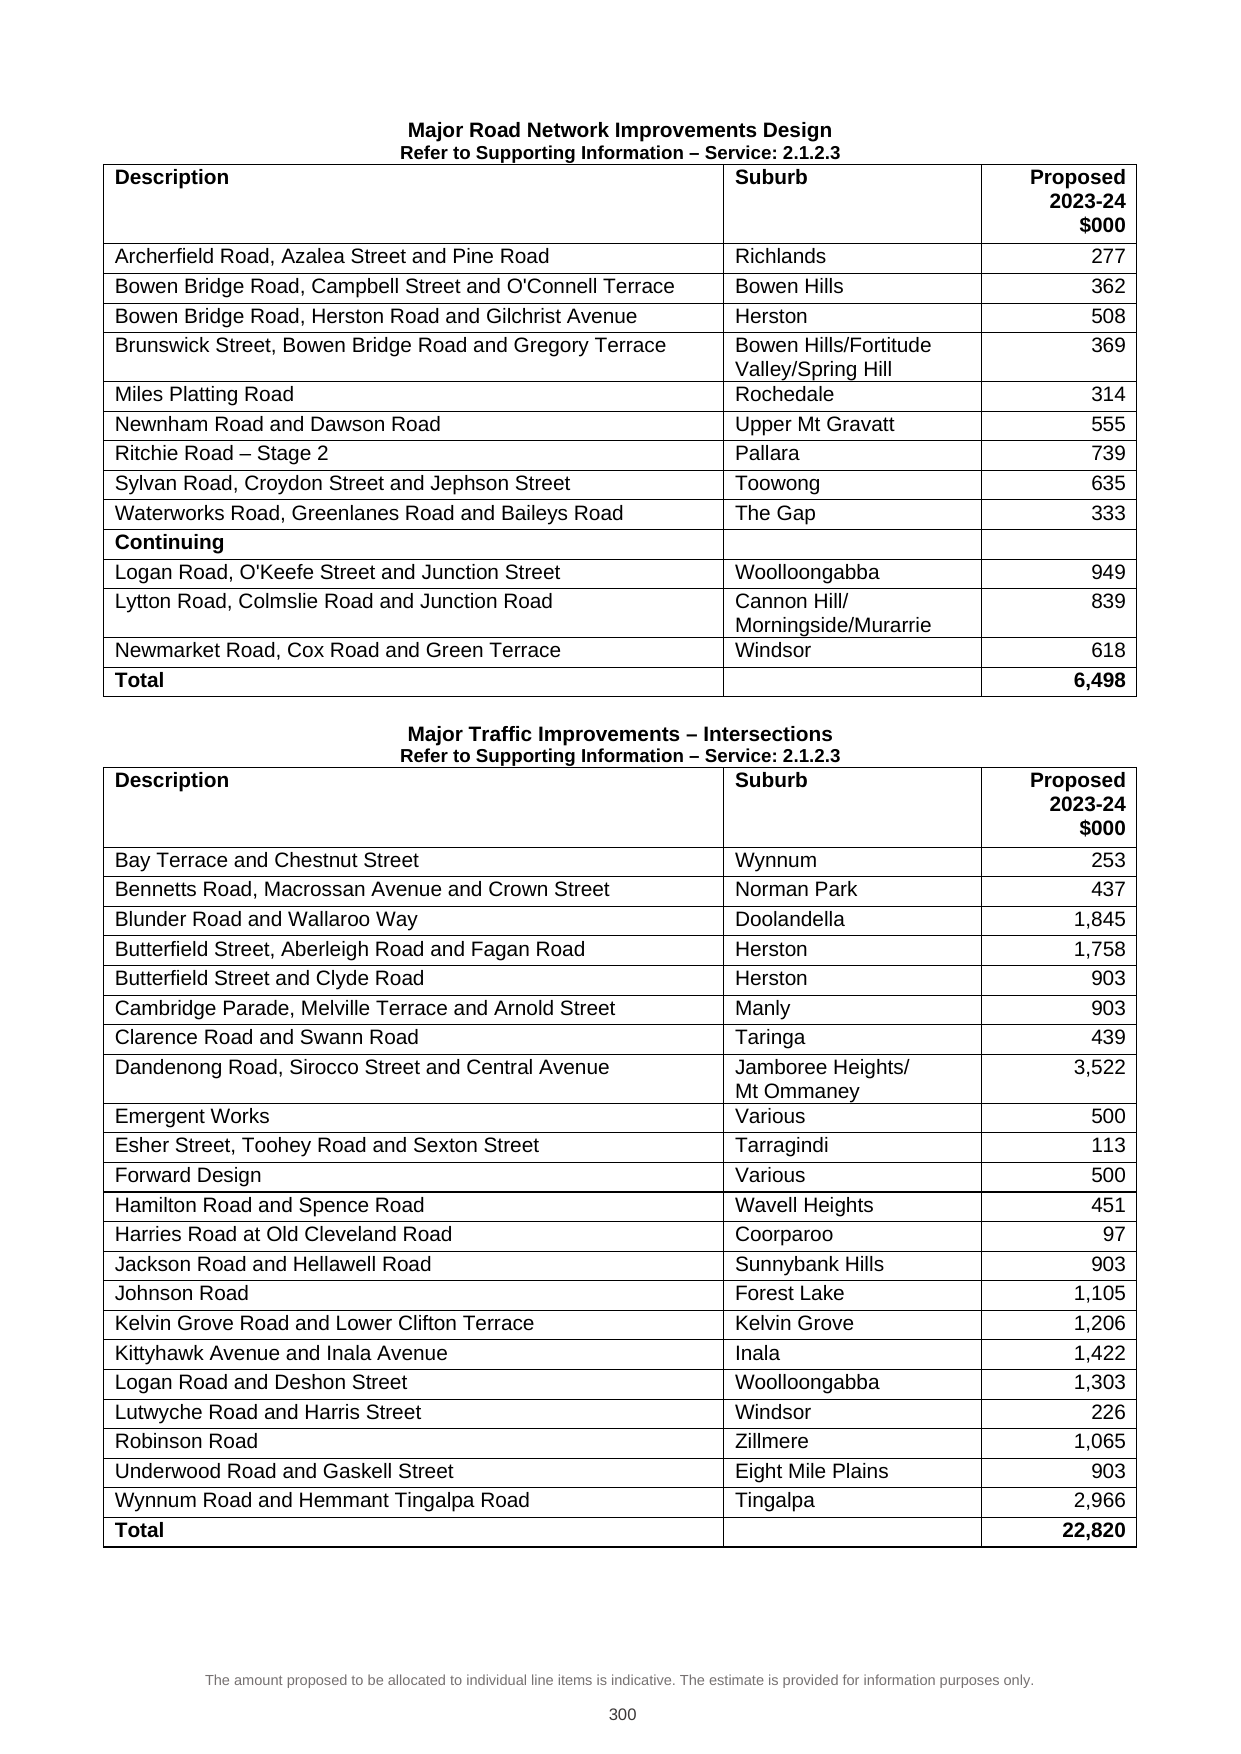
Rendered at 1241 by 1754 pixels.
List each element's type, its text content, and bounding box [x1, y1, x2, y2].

table_cell Jackson Road and Hellawell Road [104, 1252, 723, 1280]
table_header Proposed 2023-24 $000 [982, 768, 1136, 847]
table_cell Johnson Road [104, 1281, 723, 1310]
table_cell [724, 530, 981, 558]
table_cell [724, 668, 981, 696]
table_cell Emergent Works [104, 1104, 723, 1132]
table_header Suburb [724, 165, 981, 243]
table_cell 508 [982, 304, 1136, 332]
table_header Suburb [724, 768, 981, 847]
table_cell Eight Mile Plains [724, 1459, 981, 1487]
table_cell Herston [724, 304, 981, 332]
subtitle Major Traffic Improvements – Intersections [103, 721, 1137, 745]
table_cell Bowen Bridge Road, Campbell Street and O'Connell Terrace [104, 274, 723, 302]
table_cell Richlands [724, 244, 981, 273]
table_cell 369 [982, 333, 1136, 381]
table_cell 314 [982, 382, 1136, 411]
table_cell Clarence Road and Swann Road [104, 1025, 723, 1054]
table_cell Windsor [724, 638, 981, 667]
table_cell Esher Street, Toohey Road and Sexton Street [104, 1133, 723, 1162]
table_cell Pallara [724, 441, 981, 470]
table_cell Tarragindi [724, 1133, 981, 1162]
table_cell Bay Terrace and Chestnut Street [104, 848, 723, 876]
table_cell Forward Design [104, 1163, 723, 1191]
subtitle Major Road Network Improvements Design [103, 118, 1137, 142]
table_cell 2,966 [982, 1488, 1136, 1517]
table_cell Cambridge Parade, Melville Terrace and Arnold Street [104, 996, 723, 1024]
table_cell 1,065 [982, 1429, 1136, 1458]
table_cell 362 [982, 274, 1136, 302]
table_cell Kittyhawk Avenue and Inala Avenue [104, 1340, 723, 1369]
table_cell Logan Road, O'Keefe Street and Junction Street [104, 560, 723, 588]
table_cell Taringa [724, 1025, 981, 1054]
table_cell The Gap [724, 500, 981, 529]
table_cell 1,206 [982, 1311, 1136, 1339]
table_cell 555 [982, 412, 1136, 440]
table_cell Wavell Heights [724, 1193, 981, 1221]
table_cell Bowen Hills [724, 274, 981, 302]
table_cell Wynnum Road and Hemmant Tingalpa Road [104, 1488, 723, 1517]
table_cell Waterworks Road, Greenlanes Road and Baileys Road [104, 500, 723, 529]
table_header Proposed 2023-24 $000 [982, 165, 1136, 243]
table_cell Manly [724, 996, 981, 1024]
table_cell Forest Lake [724, 1281, 981, 1310]
subtitle Refer to Supporting Information – Service: 2.1.2.3 [103, 745, 1137, 767]
table_cell 500 [982, 1104, 1136, 1132]
table_cell 839 [982, 589, 1136, 637]
table_cell 439 [982, 1025, 1136, 1054]
table_cell 226 [982, 1400, 1136, 1428]
table_cell 500 [982, 1163, 1136, 1191]
table_cell 739 [982, 441, 1136, 470]
table_cell Inala [724, 1340, 981, 1369]
table_cell 949 [982, 560, 1136, 588]
table_cell 903 [982, 1252, 1136, 1280]
table_cell 903 [982, 966, 1136, 994]
table_cell 333 [982, 500, 1136, 529]
table_cell Continuing [104, 530, 723, 558]
table_cell 1,422 [982, 1340, 1136, 1369]
table_cell 1,105 [982, 1281, 1136, 1310]
table_cell Robinson Road [104, 1429, 723, 1458]
table_cell Newnham Road and Dawson Road [104, 412, 723, 440]
table_cell 635 [982, 471, 1136, 499]
table_cell Jamboree Heights/ Mt Ommaney [724, 1055, 981, 1103]
table_cell Herston [724, 936, 981, 965]
table_cell Butterfield Street, Aberleigh Road and Fagan Road [104, 936, 723, 965]
table_cell 903 [982, 996, 1136, 1024]
table_cell 277 [982, 244, 1136, 273]
table_cell Windsor [724, 1400, 981, 1428]
table_cell Butterfield Street and Clyde Road [104, 966, 723, 994]
table_cell Bennetts Road, Macrossan Avenue and Crown Street [104, 877, 723, 906]
subtitle Refer to Supporting Information – Service: 2.1.2.3 [103, 142, 1137, 164]
table_header Description [104, 165, 723, 243]
table_cell 451 [982, 1193, 1136, 1221]
table_cell Bowen Bridge Road, Herston Road and Gilchrist Avenue [104, 304, 723, 332]
table_header Description [104, 768, 723, 847]
table_cell 6,498 [982, 668, 1136, 696]
table_cell Cannon Hill/ Morningside/Murarrie [724, 589, 981, 637]
table_cell 97 [982, 1222, 1136, 1251]
table_cell Harries Road at Old Cleveland Road [104, 1222, 723, 1251]
table_cell 1,845 [982, 907, 1136, 935]
table_cell Logan Road and Deshon Street [104, 1370, 723, 1398]
table_cell Blunder Road and Wallaroo Way [104, 907, 723, 935]
table_cell Woolloongabba [724, 1370, 981, 1398]
table_cell 903 [982, 1459, 1136, 1487]
table_cell Kelvin Grove [724, 1311, 981, 1339]
table_cell 1,303 [982, 1370, 1136, 1398]
table_cell Herston [724, 966, 981, 994]
table_cell Lytton Road, Colmslie Road and Junction Road [104, 589, 723, 637]
table_cell [982, 530, 1136, 558]
table_cell Ritchie Road – Stage 2 [104, 441, 723, 470]
table_cell Miles Platting Road [104, 382, 723, 411]
table_cell Upper Mt Gravatt [724, 412, 981, 440]
table_cell Toowong [724, 471, 981, 499]
table_cell Newmarket Road, Cox Road and Green Terrace [104, 638, 723, 667]
table_cell Hamilton Road and Spence Road [104, 1193, 723, 1221]
table_cell Norman Park [724, 877, 981, 906]
table_cell Wynnum [724, 848, 981, 876]
table_cell 3,522 [982, 1055, 1136, 1103]
table_cell Rochedale [724, 382, 981, 411]
table_cell Bowen Hills/Fortitude Valley/Spring Hill [724, 333, 981, 381]
table_cell Various [724, 1104, 981, 1132]
table_cell 1,758 [982, 936, 1136, 965]
table_cell Archerfield Road, Azalea Street and Pine Road [104, 244, 723, 273]
table_cell Woolloongabba [724, 560, 981, 588]
table_cell 253 [982, 848, 1136, 876]
table_cell Lutwyche Road and Harris Street [104, 1400, 723, 1428]
table_cell Underwood Road and Gaskell Street [104, 1459, 723, 1487]
table_cell Total [104, 668, 723, 696]
table_cell 437 [982, 877, 1136, 906]
table_cell 113 [982, 1133, 1136, 1162]
table_cell Zillmere [724, 1429, 981, 1458]
table_cell Coorparoo [724, 1222, 981, 1251]
table_cell Dandenong Road, Sirocco Street and Central Avenue [104, 1055, 723, 1103]
table_cell 22,820 [982, 1518, 1136, 1546]
table_cell [724, 1518, 981, 1546]
table_cell Sylvan Road, Croydon Street and Jephson Street [104, 471, 723, 499]
table_cell 618 [982, 638, 1136, 667]
table_cell Brunswick Street, Bowen Bridge Road and Gregory Terrace [104, 333, 723, 381]
table_cell Doolandella [724, 907, 981, 935]
table_cell Kelvin Grove Road and Lower Clifton Terrace [104, 1311, 723, 1339]
table_cell Tingalpa [724, 1488, 981, 1517]
table_cell Sunnybank Hills [724, 1252, 981, 1280]
table_cell Various [724, 1163, 981, 1191]
table_cell Total [104, 1518, 723, 1546]
